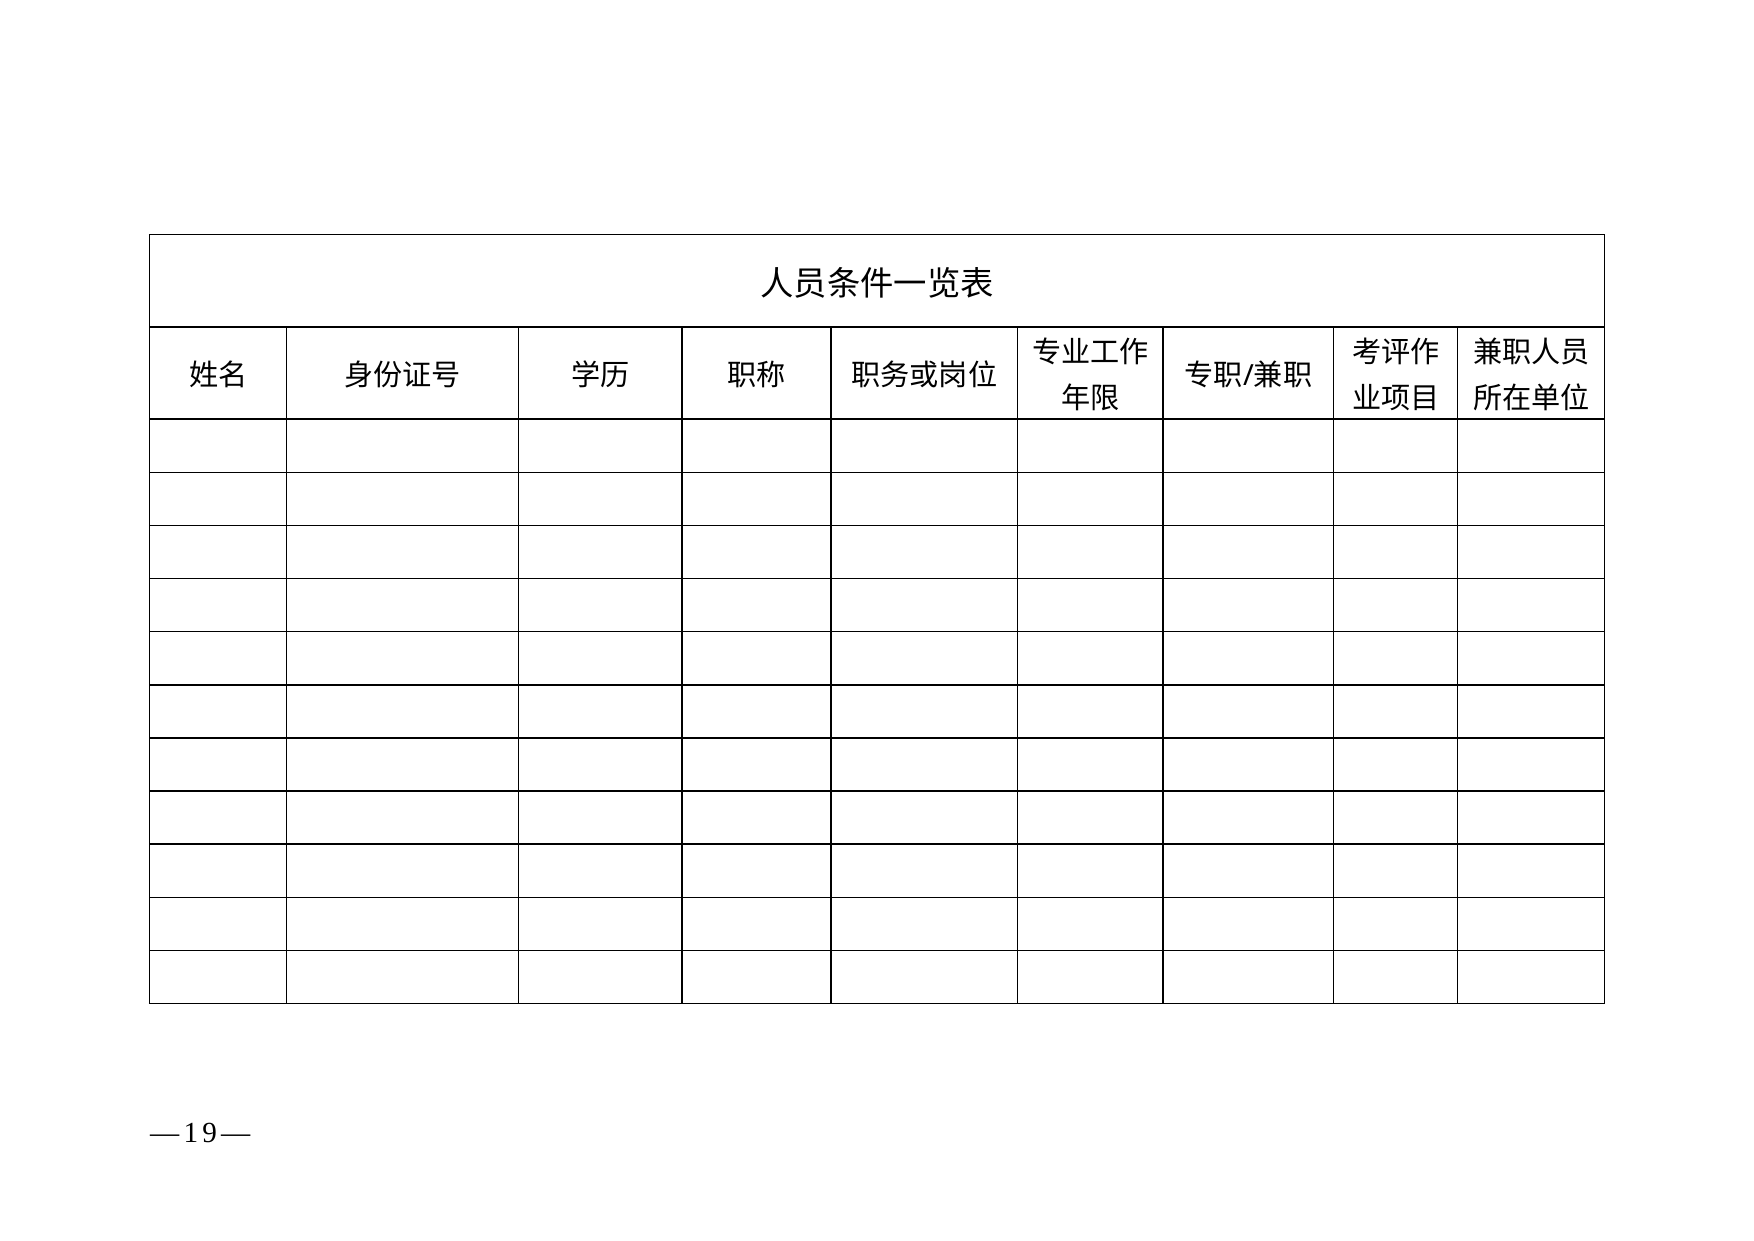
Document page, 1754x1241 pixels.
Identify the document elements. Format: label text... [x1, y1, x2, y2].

table_cell [1164, 739, 1333, 790]
table_header 人员条件一览表 [150, 235, 1604, 326]
table_cell [683, 951, 830, 1003]
table_cell [150, 951, 286, 1003]
table_cell [287, 420, 518, 471]
table_cell [1164, 579, 1333, 631]
table_cell [683, 473, 830, 524]
table_cell [287, 686, 518, 737]
table_cell [287, 845, 518, 896]
table_cell [832, 526, 1017, 578]
table_cell [1018, 845, 1162, 896]
table_cell [1458, 579, 1604, 631]
table_cell [519, 526, 681, 578]
table_cell [1458, 898, 1604, 949]
table_cell 职称 [683, 328, 830, 418]
table_cell [150, 473, 286, 524]
table_cell [1458, 632, 1604, 684]
table_cell [1164, 951, 1333, 1003]
table_cell [683, 898, 830, 949]
table_cell [683, 579, 830, 631]
table_cell [150, 792, 286, 843]
table_cell 专职/兼职 [1164, 328, 1333, 418]
table_cell [1458, 845, 1604, 896]
table_cell [832, 898, 1017, 949]
table_cell 职务或岗位 [832, 328, 1017, 418]
table_cell [1018, 898, 1162, 949]
table_cell [832, 686, 1017, 737]
table_cell [683, 739, 830, 790]
table_cell [1458, 686, 1604, 737]
table_cell [1334, 632, 1457, 684]
table_cell [1334, 898, 1457, 949]
table_cell [683, 526, 830, 578]
table_cell [1334, 845, 1457, 896]
table_cell [832, 845, 1017, 896]
table_cell [832, 951, 1017, 1003]
table_cell [683, 686, 830, 737]
table_cell [150, 845, 286, 896]
table_cell 兼职人员所在单位 [1458, 328, 1604, 418]
table_cell 专业工作年限 [1018, 328, 1162, 418]
table_cell [1018, 739, 1162, 790]
table_cell [519, 951, 681, 1003]
table_cell [1164, 686, 1333, 737]
table_cell [1018, 792, 1162, 843]
table_cell [683, 845, 830, 896]
table_cell [1458, 420, 1604, 471]
table_cell [832, 473, 1017, 524]
table_cell [1164, 792, 1333, 843]
table_cell [1164, 473, 1333, 524]
table_cell 学历 [519, 328, 681, 418]
table_cell [1458, 951, 1604, 1003]
table_cell [1018, 951, 1162, 1003]
table_cell [832, 739, 1017, 790]
table_cell [150, 526, 286, 578]
table_cell [519, 792, 681, 843]
table_cell [519, 473, 681, 524]
table_cell [287, 792, 518, 843]
table_cell [832, 420, 1017, 471]
table_cell [287, 526, 518, 578]
table_cell [150, 898, 286, 949]
table_cell [150, 420, 286, 471]
table_cell [287, 632, 518, 684]
table_cell [287, 951, 518, 1003]
table_cell [519, 686, 681, 737]
table_cell [150, 739, 286, 790]
table_cell [519, 739, 681, 790]
table_cell [683, 632, 830, 684]
table_cell [1164, 632, 1333, 684]
table_cell [1018, 420, 1162, 471]
table_cell [1458, 739, 1604, 790]
table_cell [1334, 792, 1457, 843]
table_cell 姓名 [150, 328, 286, 418]
table_cell [1334, 420, 1457, 471]
table_cell [1334, 579, 1457, 631]
table_cell [150, 686, 286, 737]
table_cell [287, 739, 518, 790]
table_cell [832, 632, 1017, 684]
table_cell [1334, 739, 1457, 790]
table_cell [832, 792, 1017, 843]
table_cell [683, 792, 830, 843]
table_cell [519, 579, 681, 631]
table_cell [519, 845, 681, 896]
table_cell [1164, 420, 1333, 471]
table_cell [1334, 473, 1457, 524]
table_cell [1018, 473, 1162, 524]
table_cell [832, 579, 1017, 631]
table_cell 身份证号 [287, 328, 518, 418]
table_cell [1164, 845, 1333, 896]
table_cell [519, 420, 681, 471]
table_cell 考评作业项目 [1334, 328, 1457, 418]
table_cell [519, 632, 681, 684]
table_cell [1164, 898, 1333, 949]
table_cell [1458, 792, 1604, 843]
table_cell [150, 579, 286, 631]
table_cell [1334, 686, 1457, 737]
table_cell [1018, 632, 1162, 684]
table_cell [287, 579, 518, 631]
table_cell [150, 632, 286, 684]
table_cell [1458, 473, 1604, 524]
table_cell [1458, 526, 1604, 578]
table_cell [287, 473, 518, 524]
table_cell [1334, 951, 1457, 1003]
table_cell [1018, 526, 1162, 578]
table_cell [1334, 526, 1457, 578]
table_cell [1164, 526, 1333, 578]
table_cell [287, 898, 518, 949]
table_cell [683, 420, 830, 471]
table_cell [1018, 686, 1162, 737]
table_cell [519, 898, 681, 949]
table_cell [1018, 579, 1162, 631]
